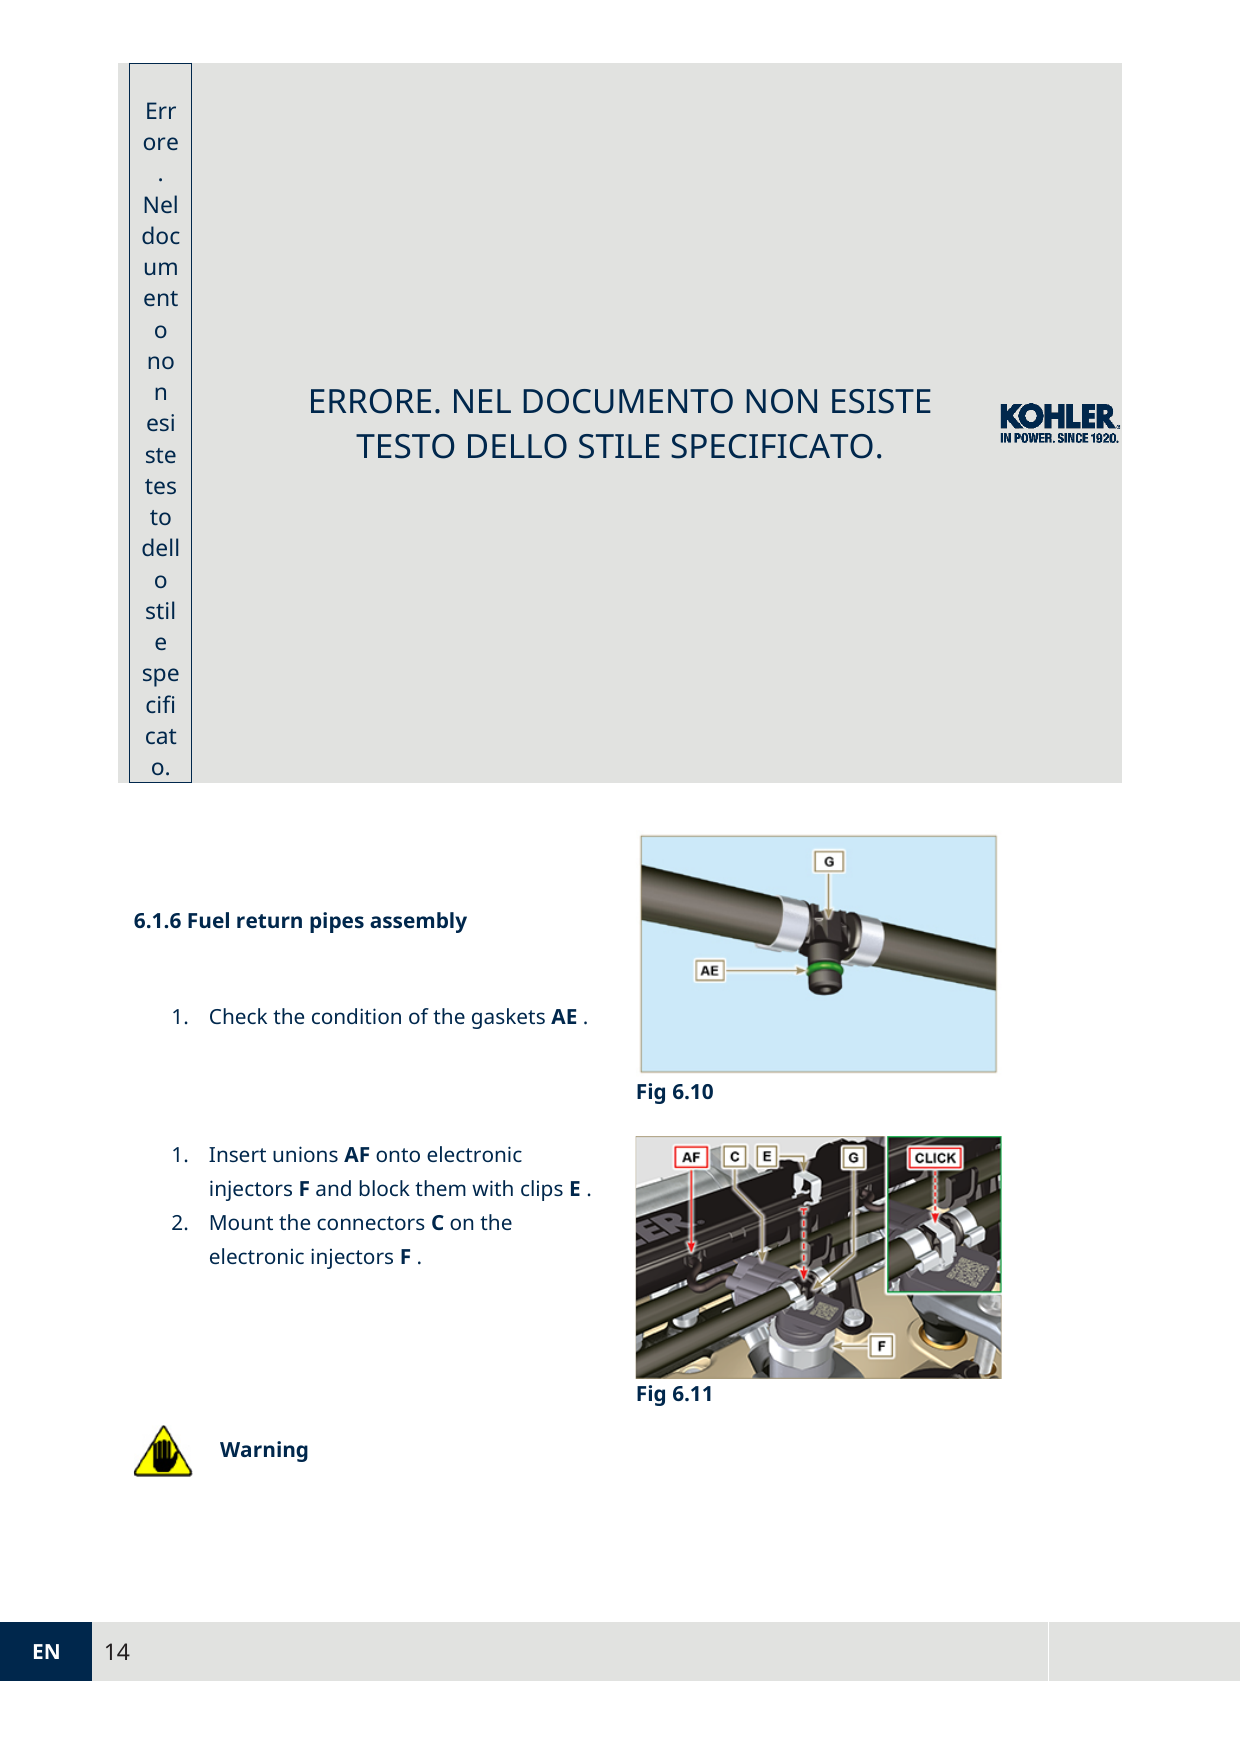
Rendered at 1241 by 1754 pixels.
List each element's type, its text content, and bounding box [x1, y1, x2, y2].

picture [635, 1136, 1002, 1379]
table_cell Fig 6.10 [620, 815, 1122, 1121]
picture [1000, 403, 1121, 443]
picture [133, 1425, 193, 1477]
picture [635, 830, 1002, 1078]
table_cell 6.1.6 Fuel return pipes assembly Check the condition of the gaskets AE . [118, 815, 620, 1121]
table_cell Insert unions AF onto electronic injectors F and block them with clips E . Mount the connectors C on the electronic injectors F . Warning Slightly move the wiring support to check that the electrical wire of connector C is not strained in correspondence with the outlet hole AF . [118, 1121, 620, 1549]
table_cell Fig 6.11 [620, 1121, 1122, 1549]
